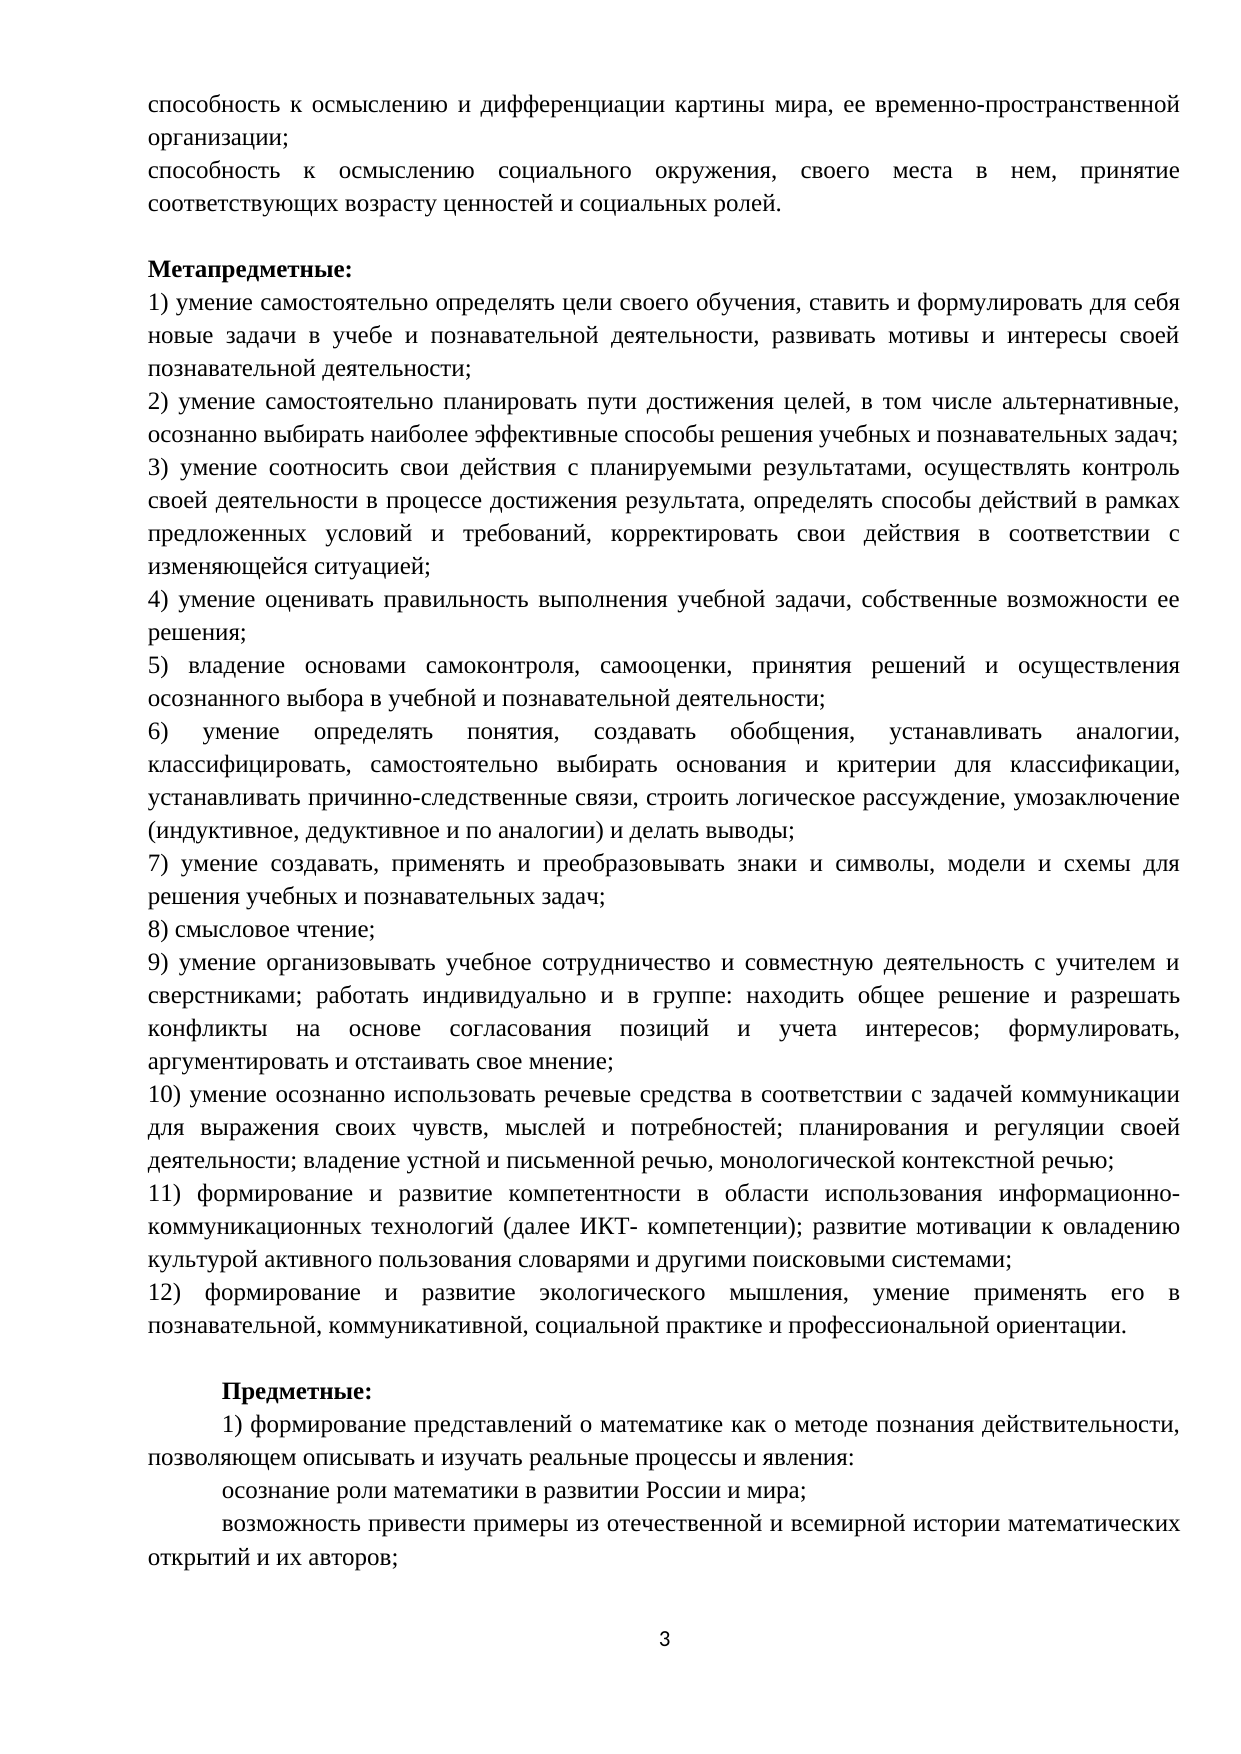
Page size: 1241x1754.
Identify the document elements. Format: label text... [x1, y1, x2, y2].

text 12) формирование и развитие экологического мышления, умение применять его в познавательной, коммуникативной, социальной практике и профессиональной ориентации. [148, 1277, 1181, 1339]
text возможность привести примеры из отечественной и всемирной истории математических открытий и их авторов; [148, 1508, 1181, 1570]
text 3) умение соотносить свои действия с планируемыми результатами, осуществлять контроль своей деятельности в процессе достижения результата, определять способы действий в рамках предложенных условий и требований, корректировать свои действия в соответствии с изменяющейся ситуацией; [148, 452, 1181, 580]
text 1) умение самостоятельно определять цели своего обучения, ставить и формулировать для себя новые задачи в учебе и познавательной деятельности, развивать мотивы и интересы своей познавательной деятельности; [148, 287, 1181, 382]
text 5) владение основами самоконтроля, самооценки, принятия решений и осуществления осознанного выбора в учебной и познавательной деятельности; [148, 650, 1181, 712]
text 7) умение создавать, применять и преобразовывать знаки и символы, модели и схемы для решения учебных и познавательных задач; [148, 848, 1181, 910]
text Предметные: [148, 1376, 1181, 1405]
text 2) умение самостоятельно планировать пути достижения целей, в том числе альтернативные, осознанно выбирать наиболее эффективные способы решения учебных и познавательных задач; [148, 386, 1181, 448]
text 11) формирование и развитие компетентности в области использования информационно-коммуникационных технологий (далее ИКТ- компетенции); развитие мотивации к овладению культурой активного пользования словарями и другими поисковыми системами; [148, 1178, 1181, 1273]
text 6) умение определять понятия, создавать обобщения, устанавливать аналогии, классифицировать, самостоятельно выбирать основания и критерии для классификации, устанавливать причинно-следственные связи, строить логическое рассуждение, умозаключение (индуктивное, дедуктивное и по аналогии) и делать выводы; [148, 716, 1181, 844]
text способность к осмыслению социального окружения, своего места в нем, принятие соответствующих возрасту ценностей и социальных ролей. [148, 155, 1181, 216]
text 1) формирование представлений о математике как о методе познания действительности, позволяющем описывать и изучать реальные процессы и явления: [148, 1409, 1181, 1471]
text способность к осмыслению и дифференциации картины мира, ее временно-пространственной организации; [148, 89, 1181, 150]
text Метапредметные: [148, 254, 1181, 282]
text 4) умение оценивать правильность выполнения учебной задачи, собственные возможности ее решения; [148, 584, 1181, 646]
text 9) умение организовывать учебное сотрудничество и совместную деятельность с учителем и сверстниками; работать индивидуально и в группе: находить общее решение и разрешать конфликты на основе согласования позиций и учета интересов; формулировать, аргументировать и отстаивать свое мнение; [148, 947, 1181, 1075]
text осознание роли математики в развитии России и мира; [148, 1476, 1181, 1504]
text 10) умение осознанно использовать речевые средства в соответствии с задачей коммуникации для выражения своих чувств, мыслей и потребностей; планирования и регуляции своей деятельности; владение устной и письменной речью, монологической контекстной речью; [148, 1079, 1181, 1174]
text 8) смысловое чтение; [148, 914, 1181, 943]
